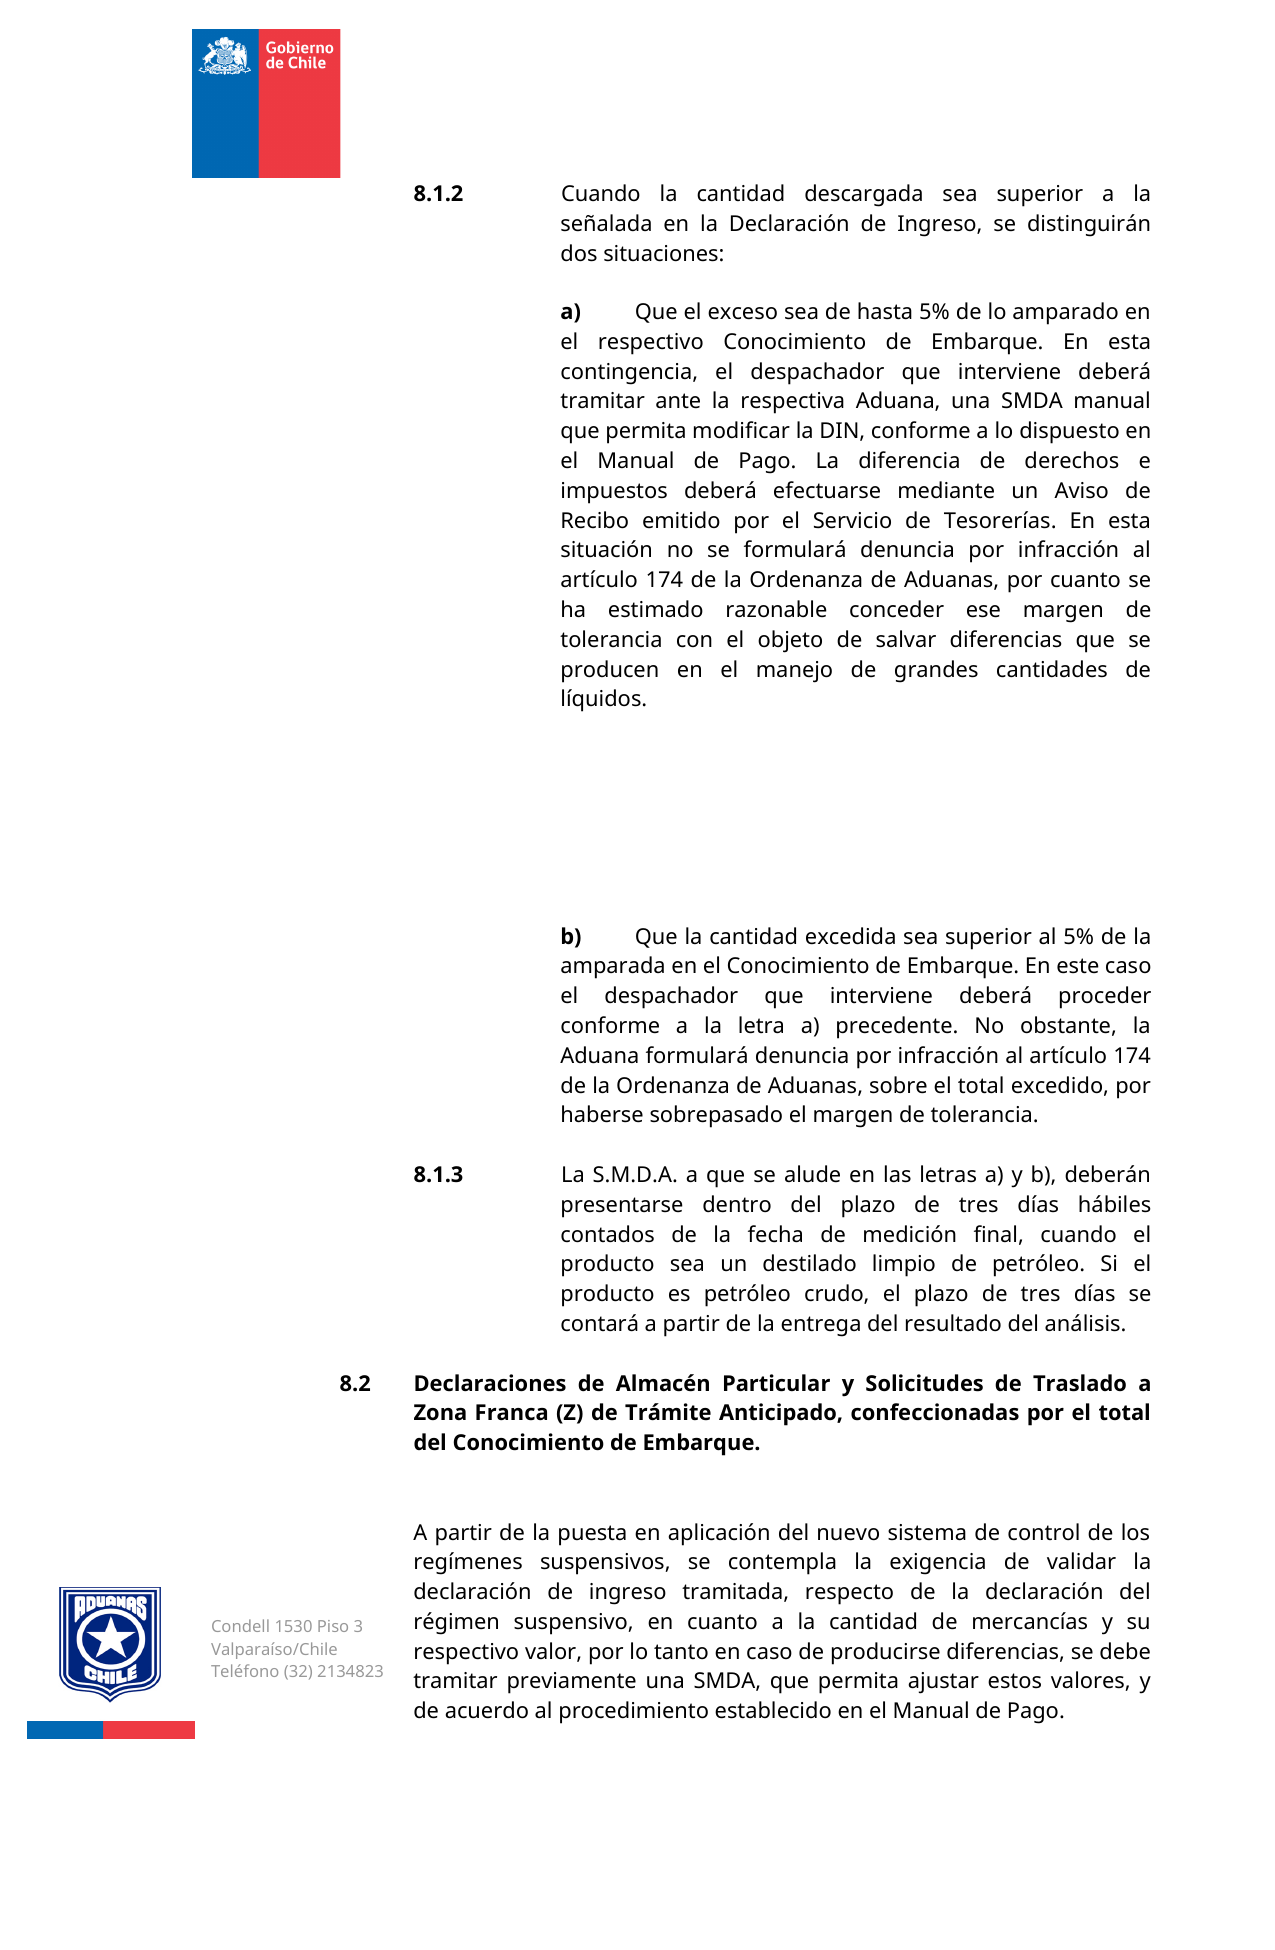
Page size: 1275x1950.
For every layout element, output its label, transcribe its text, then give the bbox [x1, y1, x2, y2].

text a) Que el exceso sea de hasta 5% de lo amparado en el respectivo Conocimiento de Embarque. En esta contingencia, el despachador que interviene deberá tramitar ante la respectiva Aduana, una SMDA manual que permita modificar la DIN, conforme a lo dispuesto en el Manual de Pago. La diferencia de derechos e impuestos deberá efectuarse mediante un Aviso de Recibo emitido por el Servicio de Tesorerías. En esta situación no se formulará denuncia por infracción al artículo 174 de la Ordenanza de Aduanas, por cuanto se ha estimado razonable conceder ese margen de tolerancia con el objeto de salvar diferencias que se producen en el manejo de grandes cantidades de líquidos. [560, 296, 1152, 713]
picture [192, 29, 341, 178]
text b) Que la cantidad excedida sea superior al 5% de la amparada en el Conocimiento de Embarque. En este caso el despachador que interviene deberá proceder conforme a la letra a) precedente. No obstante, la Aduana formulará denuncia por infracción al artículo 174 de la Ordenanza de Aduanas, sobre el total excedido, por haberse sobrepasado el margen de tolerancia. [560, 921, 1152, 1129]
text 8.2 Declaraciones de Almacén Particular y Solicitudes de Traslado a Zona Franca (Z) de Trámite Anticipado, confeccionadas por el total del Conocimiento de Embarque. [339, 1368, 1152, 1457]
picture [27, 1575, 195, 1739]
text A partir de la puesta en aplicación del nuevo sistema de control de los regímenes suspensivos, se contempla la exigencia de validar la declaración de ingreso tramitada, respecto de la declaración del régimen suspensivo, en cuanto a la cantidad de mercancías y su respectivo valor, por lo tanto en caso de producirse diferencias, se debe tramitar previamente una SMDA, que permita ajustar estos valores, y de acuerdo al procedimiento establecido en el Manual de Pago. [413, 1517, 1152, 1725]
text 8.1.2 Cuando la cantidad descargada sea superior a la señalada en la Declaración de Ingreso, se distinguirán dos situaciones: [413, 178, 1152, 267]
text 8.1.3 La S.M.D.A. a que se alude en las letras a) y b), deberán presentarse dentro del plazo de tres días hábiles contados de la fecha de medición final, cuando el producto sea un destilado limpio de petróleo. Si el producto es petróleo crudo, el plazo de tres días se contará a partir de la entrega del resultado del análisis. [413, 1159, 1152, 1338]
